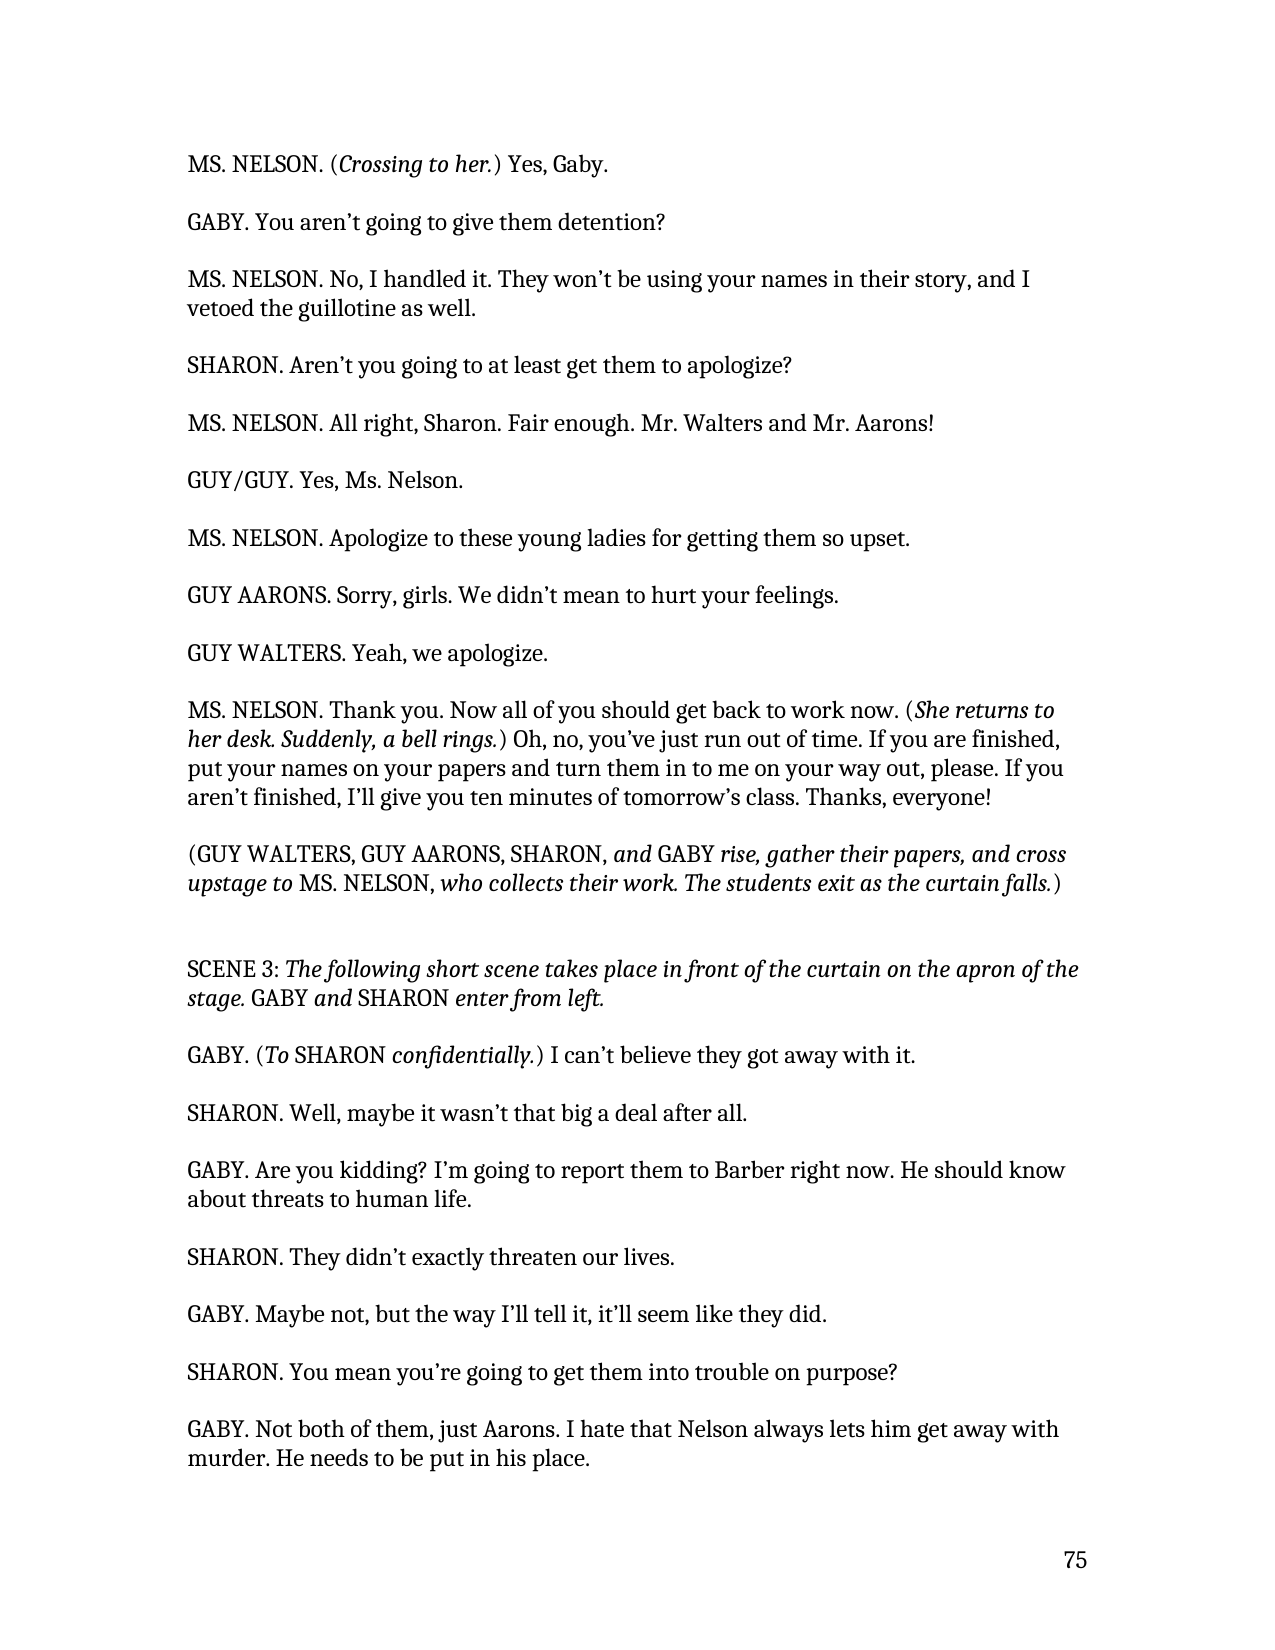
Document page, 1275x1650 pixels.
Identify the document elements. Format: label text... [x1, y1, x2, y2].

text MS. NELSON. Apologize to these young ladies for getting them so upset. [187, 524, 1087, 552]
text GABY. Are you kidding? I’m going to report them to Barber right now. He should know about threats to human life. [187, 1156, 1087, 1214]
text SHARON. You mean you’re going to get them into trouble on purpose? [187, 1357, 1087, 1386]
text MS. NELSON. (Crossing to her.) Yes, Gaby. [187, 150, 1087, 179]
text GABY. (To SHARON confidentially.) I can’t believe they got away with it. [187, 1041, 1087, 1070]
text MS. NELSON. All right, Sharon. Fair enough. Mr. Walters and Mr. Aarons! [187, 409, 1087, 437]
text SCENE 3: The following short scene takes place in front of the curtain on the apron of the stage. GABY and SHARON enter from left. [187, 955, 1087, 1012]
text MS. NELSON. Thank you. Now all of you should get back to work now. (She returns to her desk. Suddenly, a bell rings.) Oh, no, you’ve just run out of time. If you are finished, put your names on your papers and turn them in to me on your way out, please. If you aren’t finished, I’ll give you ten minutes of tomorrow’s class. Thanks, everyone! [187, 696, 1087, 811]
text SHARON. Aren’t you going to at least get them to apologize? [187, 351, 1087, 380]
text SHARON. They didn’t exactly threaten our lives. [187, 1242, 1087, 1271]
text GUY AARONS. Sorry, girls. We didn’t mean to hurt your feelings. [187, 581, 1087, 610]
text SHARON. Well, maybe it wasn’t that big a deal after all. [187, 1099, 1087, 1127]
text GUY WALTERS. Yeah, we apologize. [187, 639, 1087, 667]
text MS. NELSON. No, I handled it. They won’t be using your names in their story, and I vetoed the guillotine as well. [187, 265, 1087, 322]
text GABY. Not both of them, just Aarons. I hate that Nelson always lets him get away with murder. He needs to be put in his place. [187, 1415, 1087, 1472]
text GUY/GUY. Yes, Ms. Nelson. [187, 466, 1087, 495]
text GABY. You aren’t going to give them detention? [187, 207, 1087, 236]
text GABY. Maybe not, but the way I’ll tell it, it’ll seem like they did. [187, 1300, 1087, 1329]
text (GUY WALTERS, GUY AARONS, SHARON, and GABY rise, gather their papers, and cross upstage to MS. NELSON, who collects their work. The students exit as the curtain falls.) [187, 840, 1087, 897]
